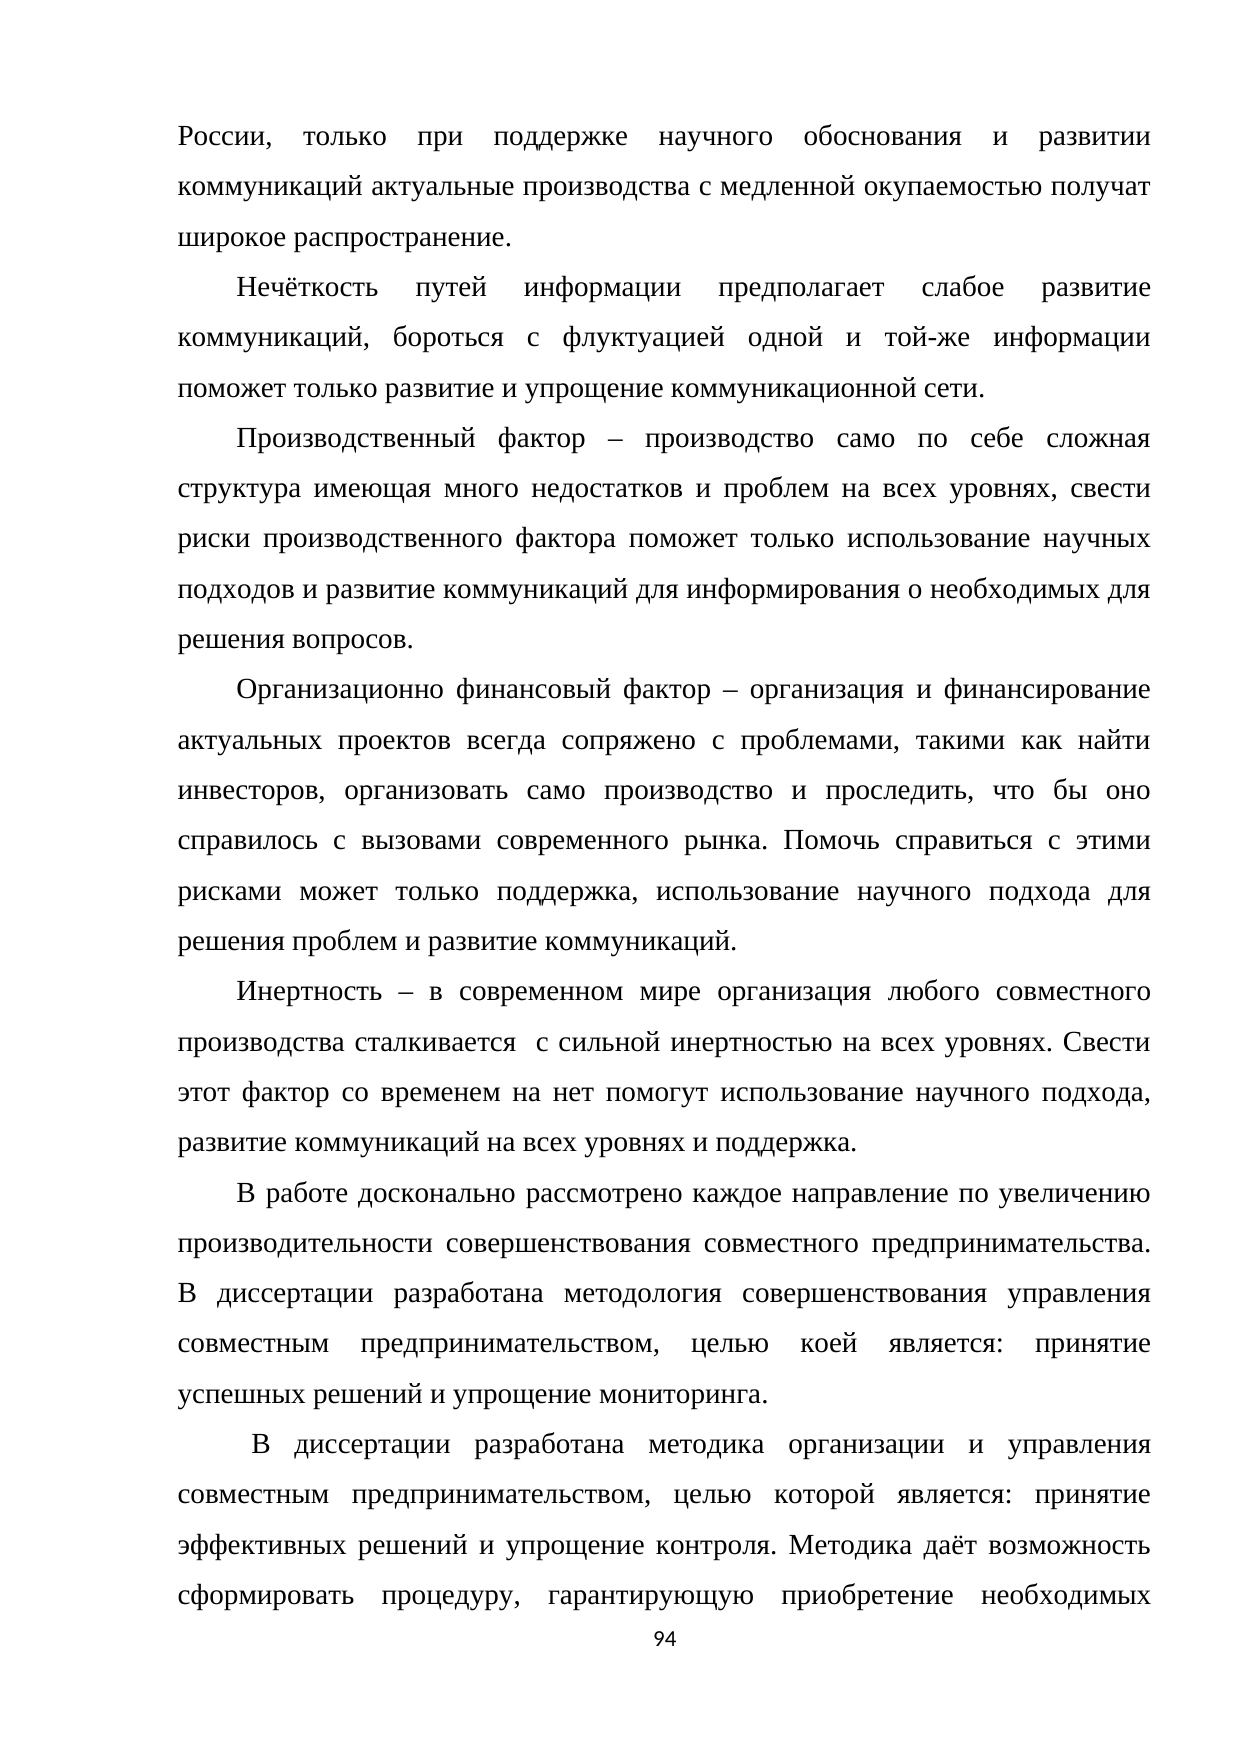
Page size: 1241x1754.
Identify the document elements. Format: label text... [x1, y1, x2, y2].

text Нечёткость путей информации предполагает слабое развитие коммуникаций, бороться с флуктуацией одной и той-же информации поможет только развитие и упрощение коммуникационной сети. [177, 269, 1152, 403]
text В работе досконально рассмотрено каждое направление по увеличению производительности совершенствования совместного предпринимательства. В диссертации разработана методология совершенствования управления совместным предпринимательством, целью коей является: принятие успешных решений и упрощение мониторинга. [177, 1175, 1152, 1409]
text Производственный фактор – производство само по себе сложная структура имеющая много недостатков и проблем на всех уровнях, свести риски производственного фактора поможет только использование научных подходов и развитие коммуникаций для информирования о необходимых для решения вопросов. [177, 420, 1152, 655]
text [177, 118, 1152, 252]
text Организационно финансовый фактор – организация и финансирование актуальных проектов всегда сопряжено с проблемами, такими как найти инвесторов, организовать само производство и проследить, что бы оно справилось с вызовами современного рынка. Помочь справиться с этими рисками может только поддержка, использование научного подхода для решения проблем и развитие коммуникаций. [177, 672, 1152, 957]
text Инертность – в современном мире организация любого совместного производства сталкивается с сильной инертностью на всех уровнях. Свести этот фактор со временем на нет помогут использование научного подхода, развитие коммуникаций на всех уровнях и поддержка. [177, 973, 1152, 1158]
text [177, 1426, 1152, 1611]
